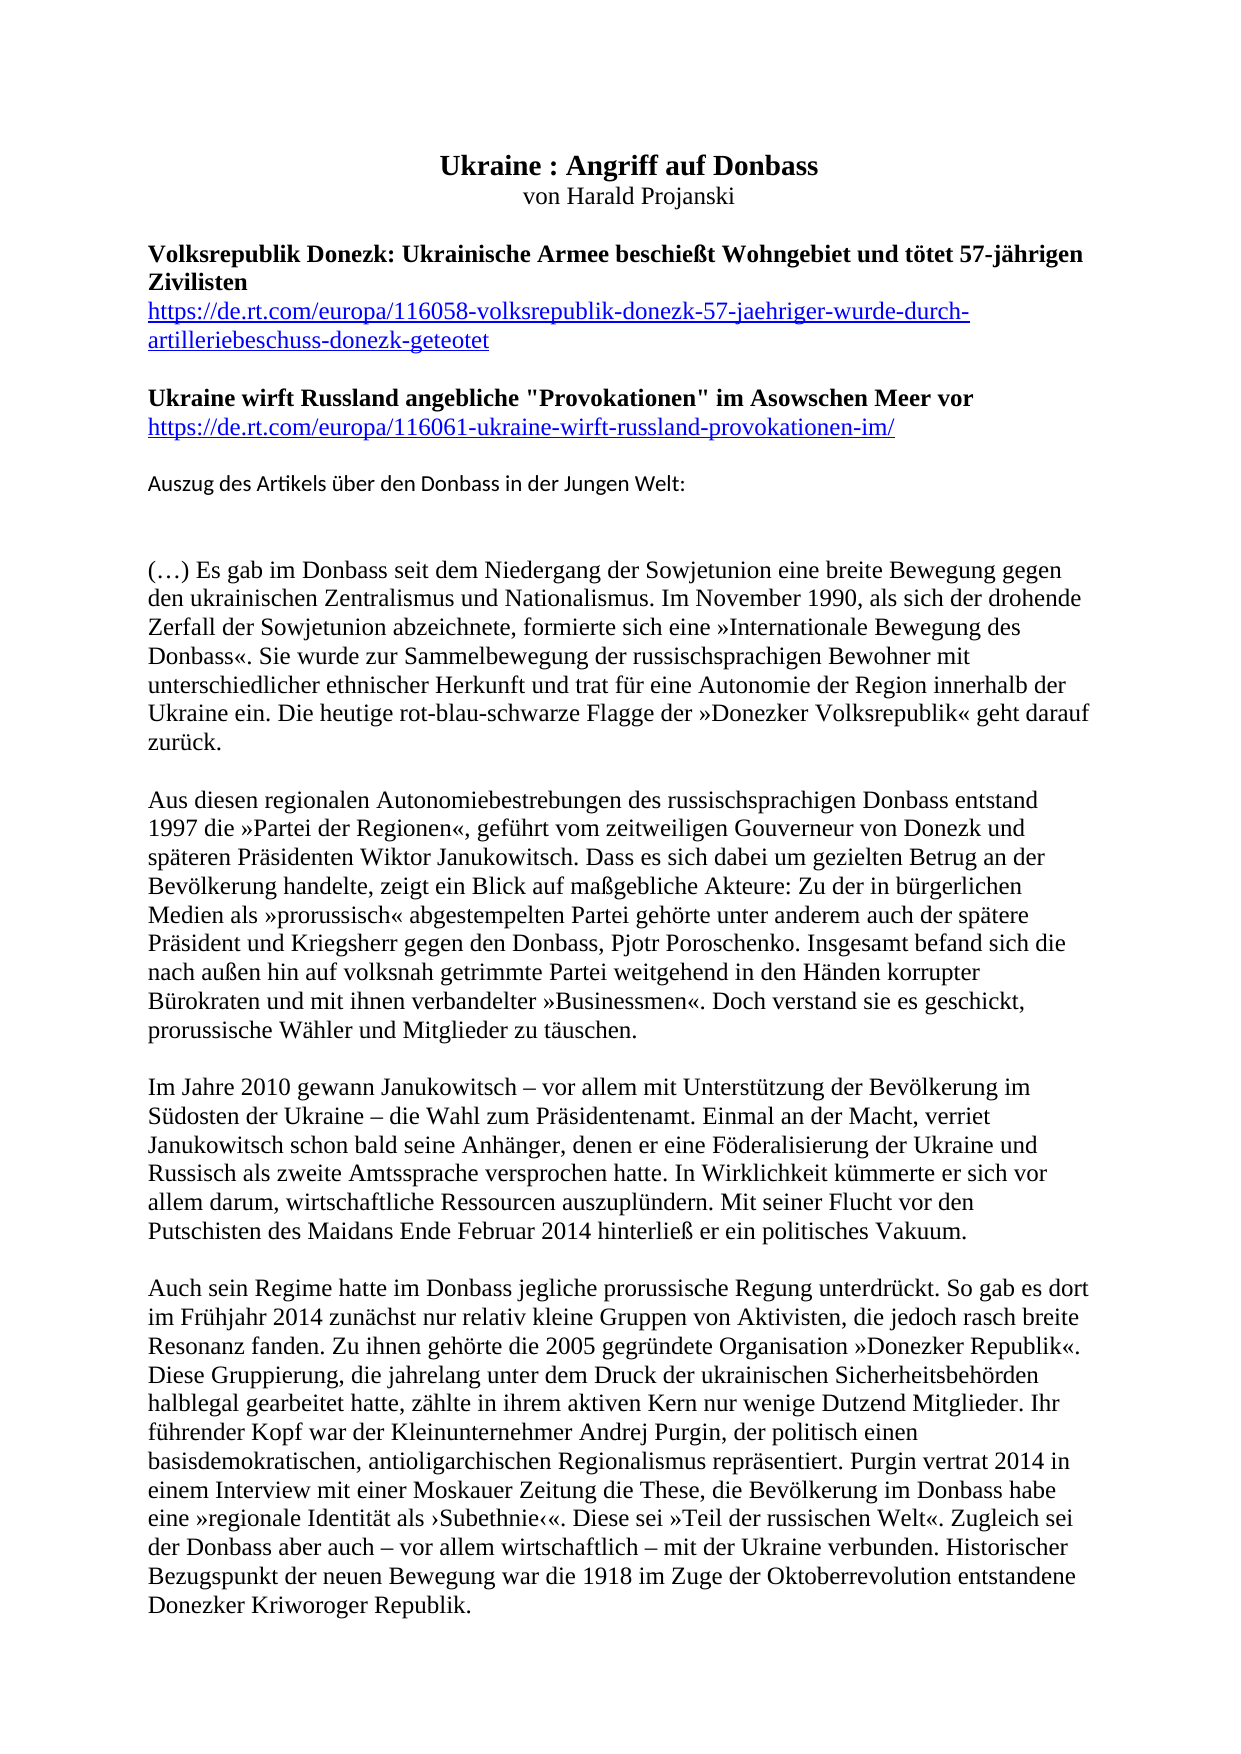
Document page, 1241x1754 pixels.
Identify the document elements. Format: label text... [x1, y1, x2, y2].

text Auszug des Artikels über den Donbass in der Jungen Welt: [148, 469, 1093, 526]
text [148, 555, 1093, 1618]
text von Harald Projanski [148, 181, 1093, 210]
text Ukraine wirft Russland angebliche "Provokationen" im Asowschen Meer vor https://de.rt.com/europa/116061-ukraine-wirft-russland-provokationen-im/ [148, 383, 1093, 440]
text Volksrepublik Donezk: Ukrainische Armee beschießt Wohngebiet und tötet 57-jährigen Zivilisten https://de.rt.com/europa/116058-volksrepublik-donezk-57-jaehriger-wurde-durch-artilleriebeschuss-donezk-geteotet [148, 239, 1093, 354]
text Ukraine : Angriff auf Donbass [148, 148, 1093, 181]
